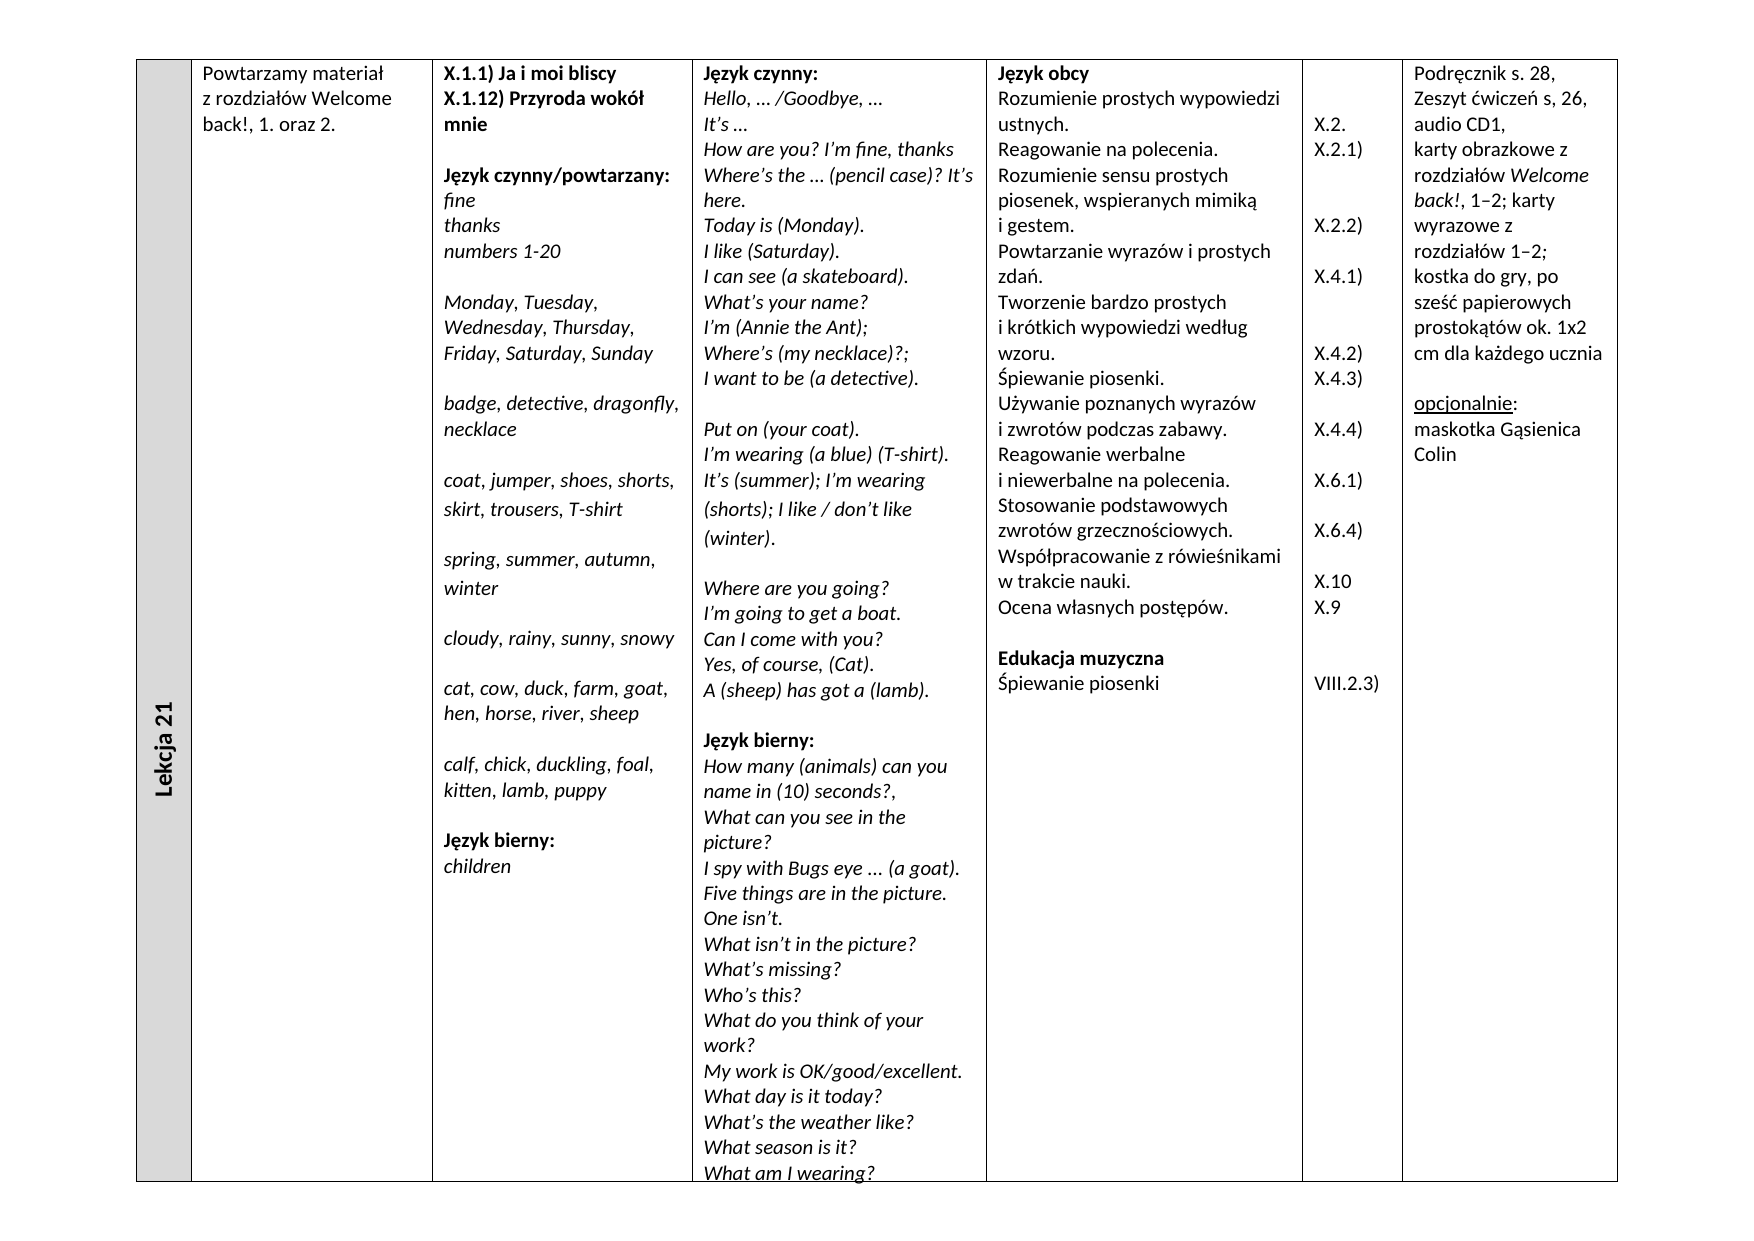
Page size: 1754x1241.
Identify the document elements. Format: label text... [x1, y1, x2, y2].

table_header X.1.1) Ja i moi bliscy X.1.12) Przyroda wokół mnie Język czynny/powtarzany: fine thanks numbers 1-20 Monday, Tuesday, Wednesday, Thursday, Friday, Saturday, Sunday badge, detective, dragonfly, necklace coat, jumper, shoes, shorts, skirt, trousers, T-shirt spring, summer, autumn, winter cloudy, rainy, sunny, snowy cat, cow, duck, farm, goat, hen, horse, river, sheep calf, chick, duckling, foal, kitten, lamb, puppy Język bierny: children [433, 60, 692, 1181]
table_header Język obcy Rozumienie prostych wypowiedzi ustnych. Reagowanie na polecenia. Rozumienie sensu prostych piosenek, wspieranych mimiką i gestem. Powtarzanie wyrazów i prostych zdań. Tworzenie bardzo prostych i krótkich wypowiedzi według wzoru. Śpiewanie piosenki. Używanie poznanych wyrazów i zwrotów podczas zabawy. Reagowanie werbalne i niewerbalne na polecenia. Stosowanie podstawowych zwrotów grzecznościowych. Współpracowanie z rówieśnikami w trakcie nauki. Ocena własnych postępów. Edukacja muzyczna Śpiewanie piosenki [987, 60, 1302, 1181]
table_header Lekcja 21 [137, 60, 191, 1181]
table_header Język czynny: Hello, … /Goodbye, … It’s … How are you? I’m fine, thanks Where’s the … (pencil case)? It’s here. Today is (Monday). I like (Saturday). I can see (a skateboard). What’s your name? I’m (Annie the Ant); Where’s (my necklace)?; I want to be (a detective). Put on (your coat). I’m wearing (a blue) (T-shirt). It’s (summer); I’m wearing (shorts); I like / don’t like (winter). Where are you going? I’m going to get a boat. Can I come with you? Yes, of course, (Cat). A (sheep) has got a (lamb). Język bierny: How many (animals) can you name in (10) seconds?, What can you see in the picture? I spy with Bugs eye ... (a goat). Five things are in the picture. One isn’t. What isn’t in the picture? What’s missing? Who’s this? What do you think of your work? My work is OK/good/excellent. What day is it today? What’s the weather like? What season is it? What am I wearing? Do you like kittens? What baby has a duck got? Find. Listen. Look. Play. Point. Read. Say. Think. [693, 60, 986, 1181]
table_header Powtarzamy materiał z rozdziałów Welcome back!, 1. oraz 2. [192, 60, 432, 1181]
table_header Podręcznik s. 28, Zeszyt ćwiczeń s, 26, audio CD1, karty obrazkowe z rozdziałów Welcome back!, 1–2; karty wyrazowe z rozdziałów 1–2; kostka do gry, po sześć papierowych prostokątów ok. 1x2 cm dla każdego ucznia opcjonalnie: maskotka Gąsienica Colin [1403, 60, 1617, 1181]
table_header X.2. X.2.1) X.2.2) X.4.1) X.4.2) X.4.3) X.4.4) X.6.1) X.6.4) X.10 X.9 VIII.2.3) [1303, 60, 1402, 1181]
